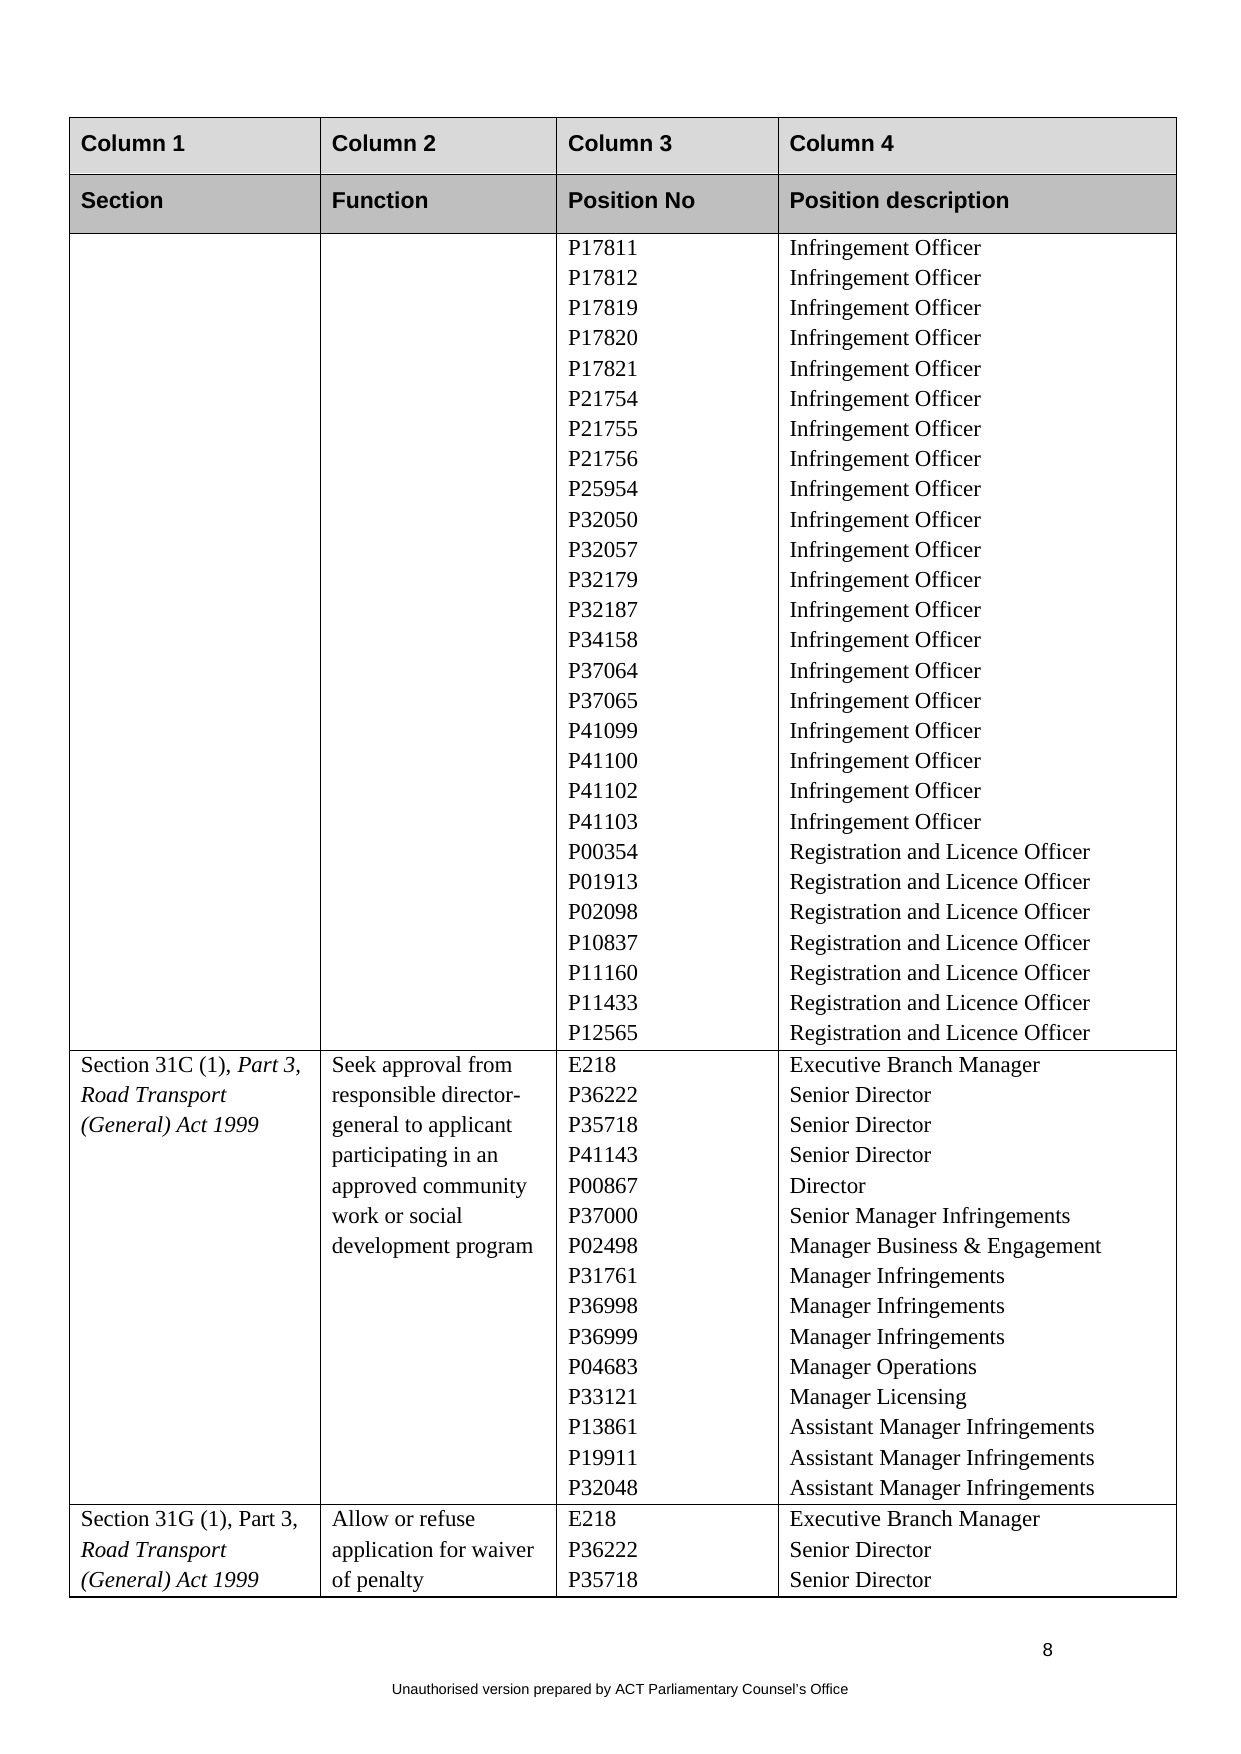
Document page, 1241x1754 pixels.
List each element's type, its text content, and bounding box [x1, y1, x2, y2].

table_cell Seek approval from responsible director-general to applicant participating in an approved community work or social development program [321, 1051, 556, 1504]
table_header Column 2 [321, 118, 556, 173]
table_header Column 4 [779, 118, 1176, 173]
table_cell Position description [779, 175, 1176, 233]
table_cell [70, 234, 320, 1050]
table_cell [557, 234, 778, 1050]
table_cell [70, 1505, 320, 1596]
table_header Column 3 [557, 118, 778, 173]
table_cell E218 P36222 P35718 P41143 P00867 P37000 P02498 P31761 P36998 P36999 P04683 P33121 P13861 P19911 P32048 [557, 1051, 778, 1504]
table_cell Section [70, 175, 320, 233]
table_cell Function [321, 175, 556, 233]
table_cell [557, 1505, 778, 1596]
table_header Column 1 [70, 118, 320, 173]
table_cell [321, 234, 556, 1050]
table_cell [779, 234, 1176, 1050]
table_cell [321, 1505, 556, 1596]
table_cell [779, 1505, 1176, 1596]
table_cell Position No [557, 175, 778, 233]
table_cell Section 31C (1), Part 3, Road Transport (General) Act 1999 [70, 1051, 320, 1504]
